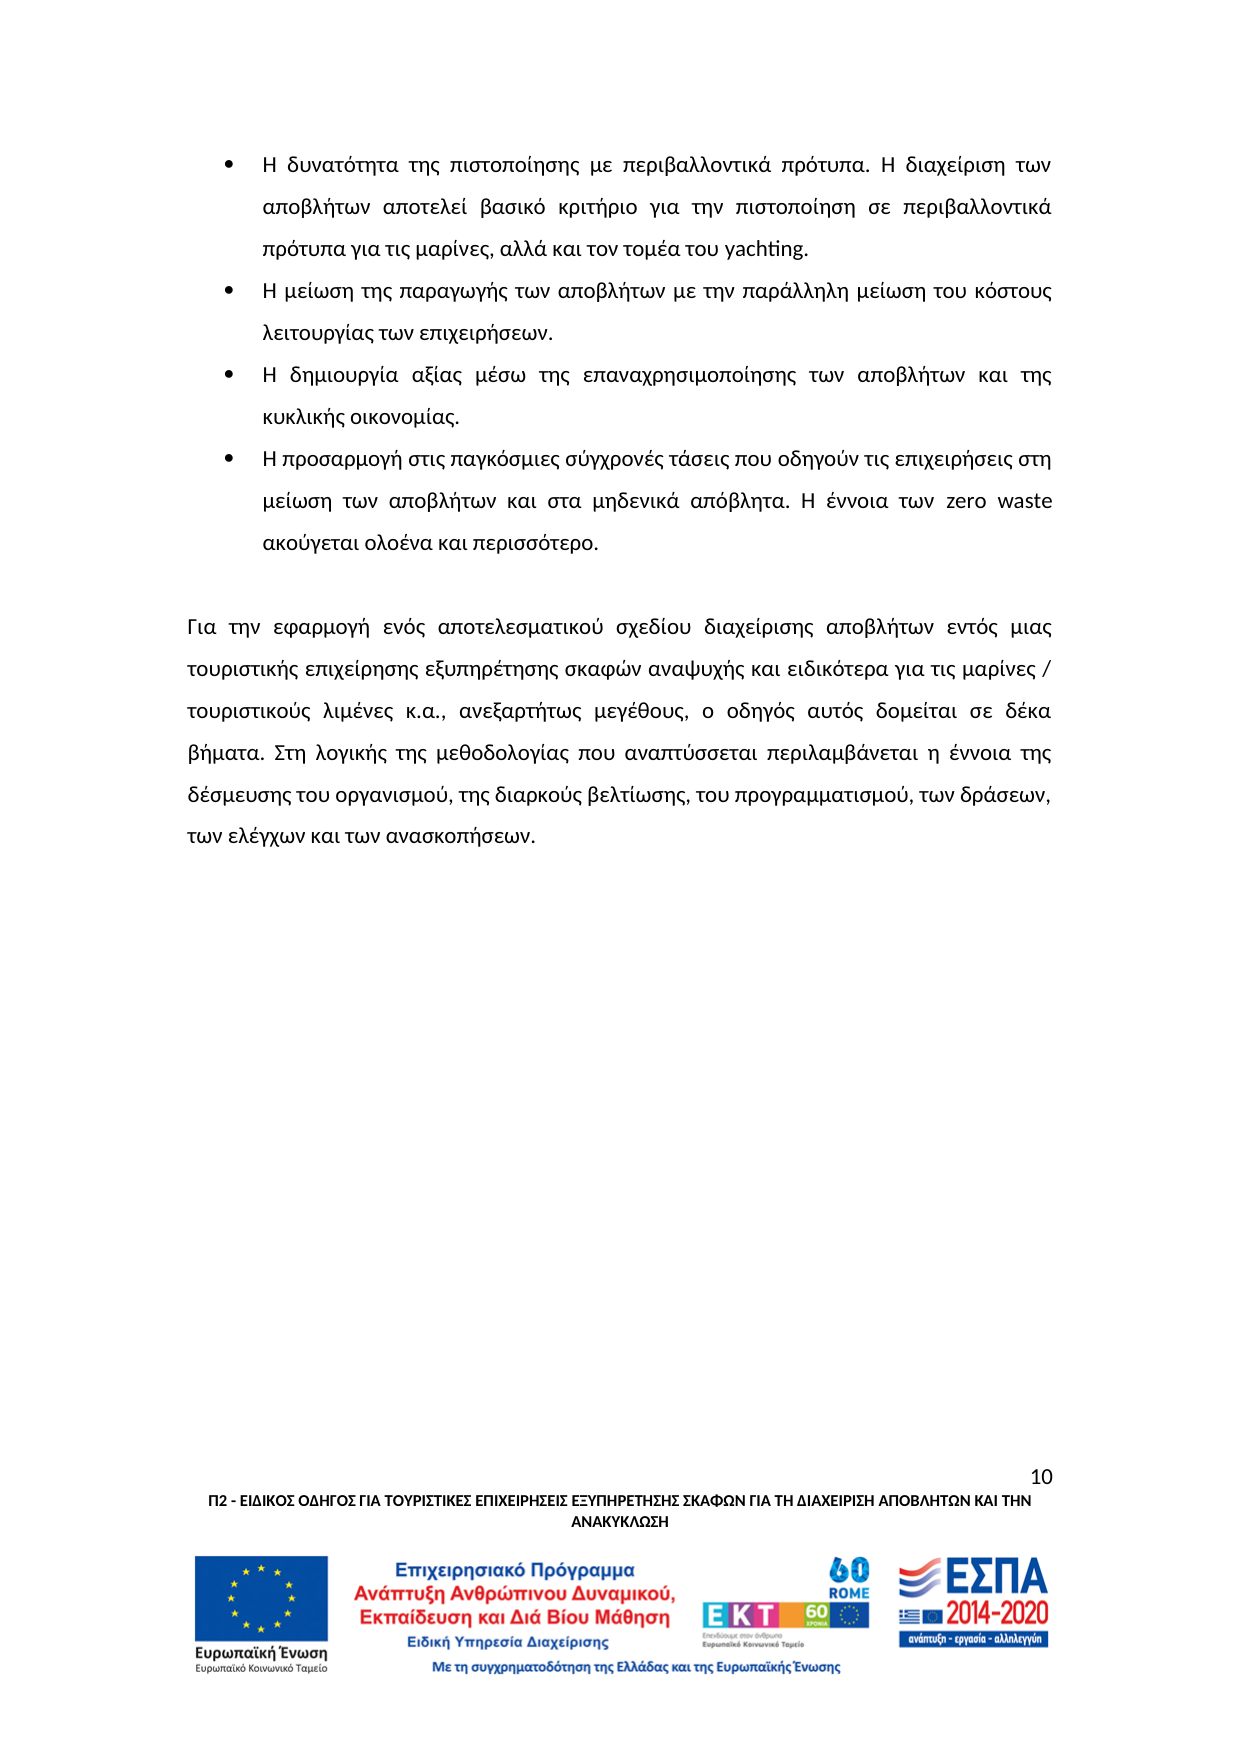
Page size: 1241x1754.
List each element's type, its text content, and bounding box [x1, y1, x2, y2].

list Η δημιουργία αξίας μέσω της επαναχρησιμοποίησης των αποβλήτων και της κυκλικής οικονομίας. [225, 360, 1053, 430]
list Η προσαρμογή στις παγκόσμιες σύγχρονές τάσεις που οδηγούν τις επιχειρήσεις στη μείωση των αποβλήτων και στα μηδενικά απόβλητα. Η έννοια των zero waste ακούγεται ολοένα και περισσότερο. [225, 444, 1053, 556]
list Η μείωση της παραγωγής των αποβλήτων με την παράλληλη μείωση του κόστους λειτουργίας των επιχειρήσεων. [225, 276, 1053, 346]
list Η δυνατότητα της πιστοποίησης με περιβαλλοντικά πρότυπα. Η διαχείριση των αποβλήτων αποτελεί βασικό κριτήριο για την πιστοποίηση σε περιβαλλοντικά πρότυπα για τις μαρίνες, αλλά και τον τομέα του yachting. [225, 150, 1053, 262]
text Για την εφαρμογή ενός αποτελεσματικού σχεδίου διαχείρισης αποβλήτων εντός μιας τουριστικής επιχείρησης εξυπηρέτησης σκαφών αναψυχής και ειδικότερα για τις μαρίνες / τουριστικούς λιμένες κ.α., ανεξαρτήτως μεγέθους, ο οδηγός αυτός δομείται σε δέκα βήματα. Στη λογικής της μεθοδολογίας που αναπτύσσεται περιλαμβάνεται η έννοια της δέσμευσης του οργανισμού, της διαρκούς βελτίωσης, του προγραμματισμού, των δράσεων, των ελέγχων και των ανασκοπήσεων. [187, 612, 1053, 850]
picture [187, 1550, 1053, 1681]
